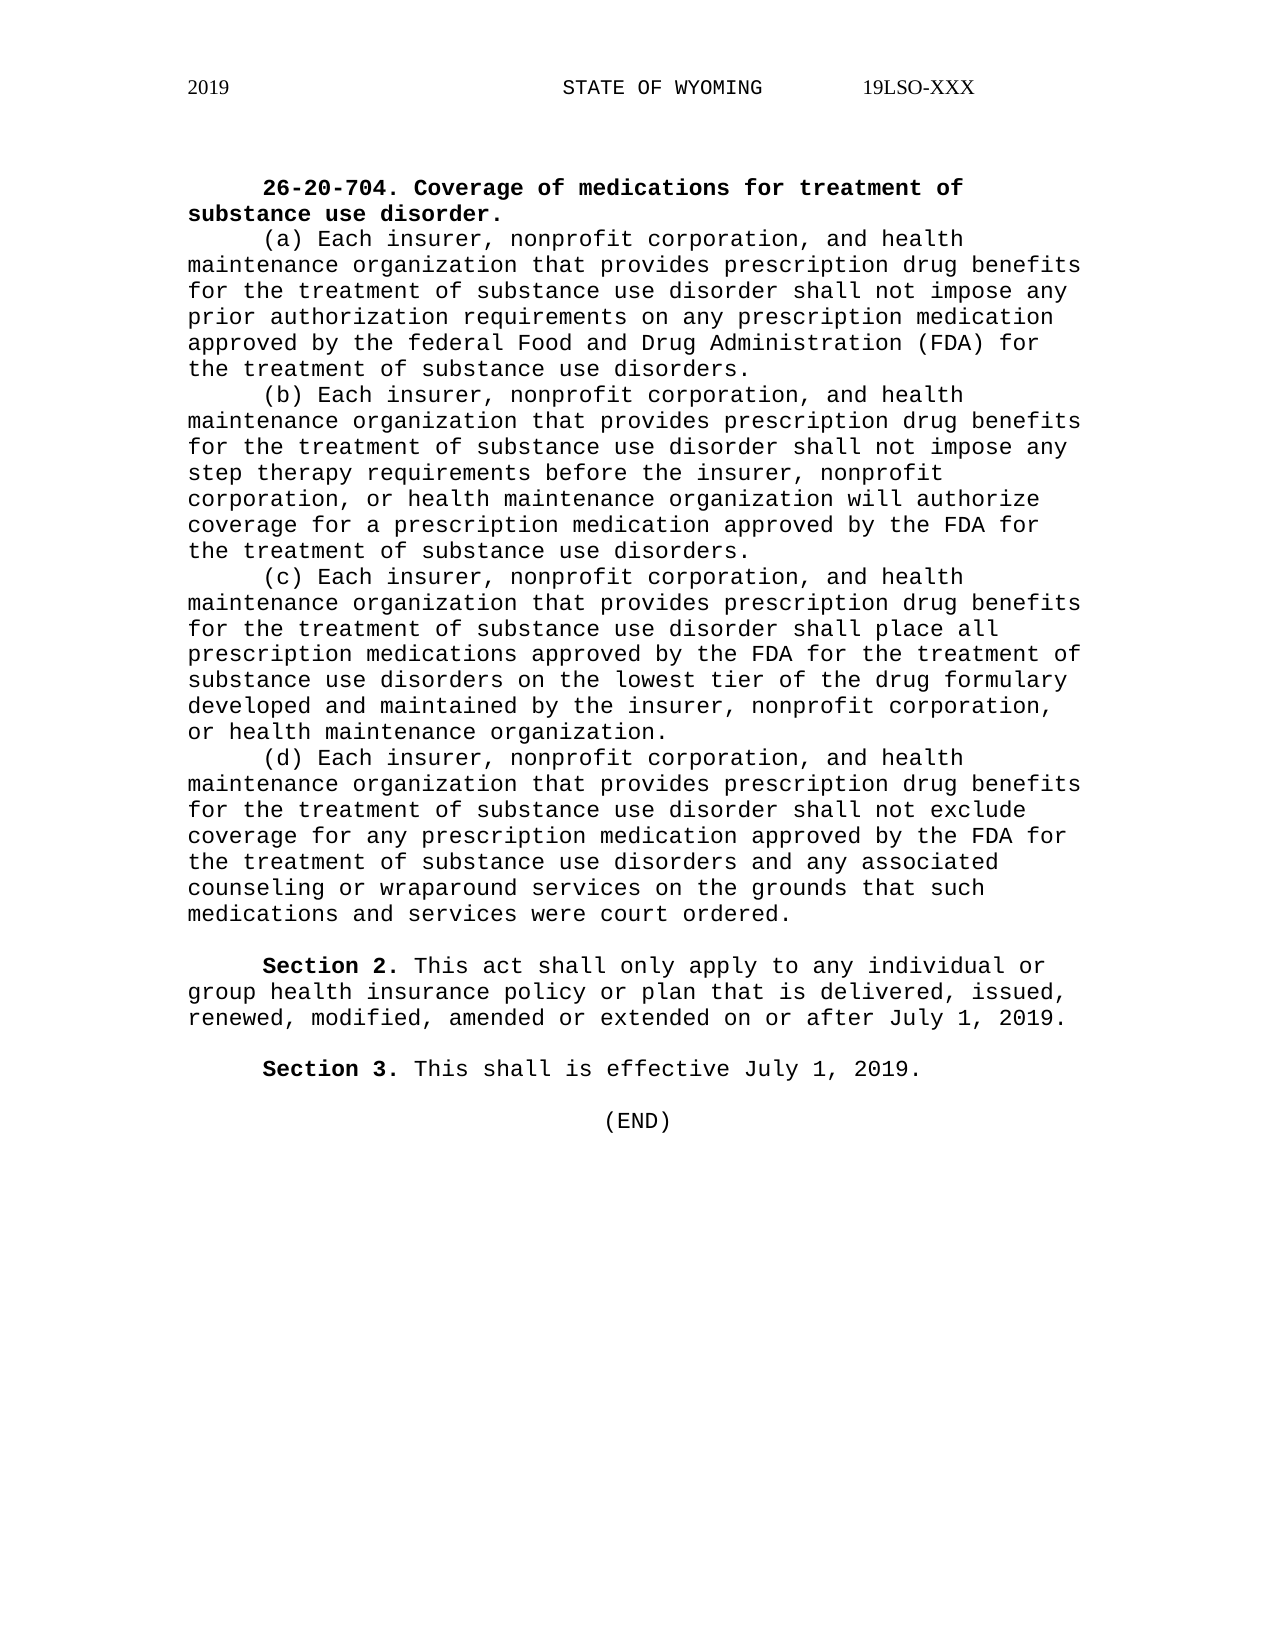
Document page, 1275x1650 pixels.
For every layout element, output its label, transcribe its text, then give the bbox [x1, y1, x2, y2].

text Section 3. This shall is effective July 1, 2019. [187, 1058, 1087, 1084]
text (d) Each insurer, nonprofit corporation, and health maintenance organization that provides prescription drug benefits for the treatment of substance use disorder shall not exclude coverage for any prescription medication approved by the FDA for the treatment of substance use disorders and any associated counseling or wraparound services on the grounds that such medications and services were court ordered. [187, 747, 1087, 928]
text Section 2. This act shall only apply to any individual or group health insurance policy or plan that is delivered, issued, renewed, modified, amended or extended on or after July 1, 2019. [187, 954, 1087, 1032]
text (b) Each insurer, nonprofit corporation, and health maintenance organization that provides prescription drug benefits for the treatment of substance use disorder shall not impose any step therapy requirements before the insurer, nonprofit corporation, or health maintenance organization will authorize coverage for a prescription medication approved by the FDA for the treatment of substance use disorders. [187, 383, 1087, 565]
text (c) Each insurer, nonprofit corporation, and health maintenance organization that provides prescription drug benefits for the treatment of substance use disorder shall place all prescription medications approved by the FDA for the treatment of substance use disorders on the lowest tier of the drug formulary developed and maintained by the insurer, nonprofit corporation, or health maintenance organization. [187, 565, 1087, 747]
text (a) Each insurer, nonprofit corporation, and health maintenance organization that provides prescription drug benefits for the treatment of substance use disorder shall not impose any prior authorization requirements on any prescription medication approved by the federal Food and Drug Administration (FDA) for the treatment of substance use disorders. [187, 228, 1087, 383]
text (END) [187, 1110, 1087, 1136]
text 26-20-704. Coverage of medications for treatment of substance use disorder. [187, 176, 1087, 228]
